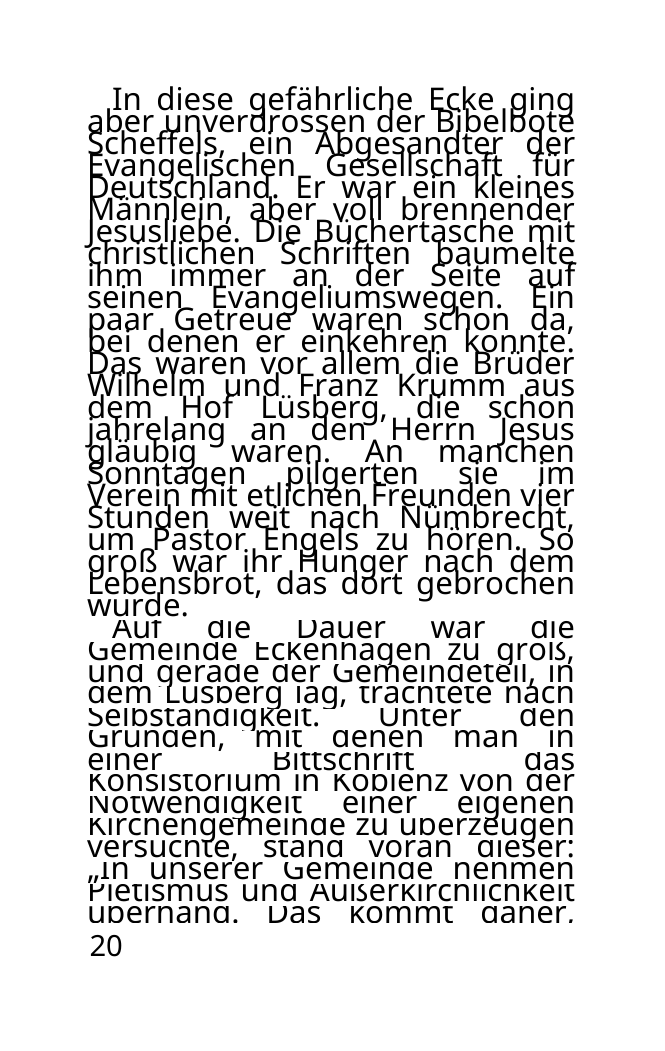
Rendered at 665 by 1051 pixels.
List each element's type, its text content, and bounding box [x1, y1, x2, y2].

text In diese gefährliche Ecke ging aber unverdrossen der Bibelbote Scheffels, ein Abgesandter der Evangelischen Gesellschaft für Deutschland. Er war ein kleines Männlein, aber voll brennender Jesusliebe. Die Büchertasche mit christlichen Schriften baumelte ihm immer an der Seite auf seinen Evangeliumswegen. Ein paar Getreue waren schon da, bei denen er einkehren konnte. Das waren vor allem die Brüder Wilhelm und Franz Krumm aus dem Hof Lüsberg, die schon jahrelang an den Herrn Jesus gläubig waren. An manchen Sonntagen pilgerten sie im Verein mit etlichen Freunden vier Stunden weit nach Nümbrecht, um Pastor Engels zu hören. So groß war ihr Hunger nach dem Lebensbrot, das dort gebrochen wurde. [87, 93, 575, 621]
text 20 [89, 933, 123, 962]
text Auf die Dauer war die Gemeinde Eckenhagen zu groß, und gerade der Gemeindeteil, in dem Lüsberg lag, trachtete nach Selbständigkeit. Unter den Gründen, mit denen man in einer Bittschrift das Konsistorium in Koblenz von der Notwendigkeit einer eigenen Kirchengemeinde zu überzeugen versuchte, stand voran dieser: „In unserer Gemeinde nehmen Pietismus und Außerkirchlichkeit überhand. Das kommt daher, daß wir hier einfach zu verlassen und zu weit von der Kirche weg sind. Wir brauchen einen eigenen Pfarrer, der diesem Treiben steuert.“ [87, 621, 575, 922]
